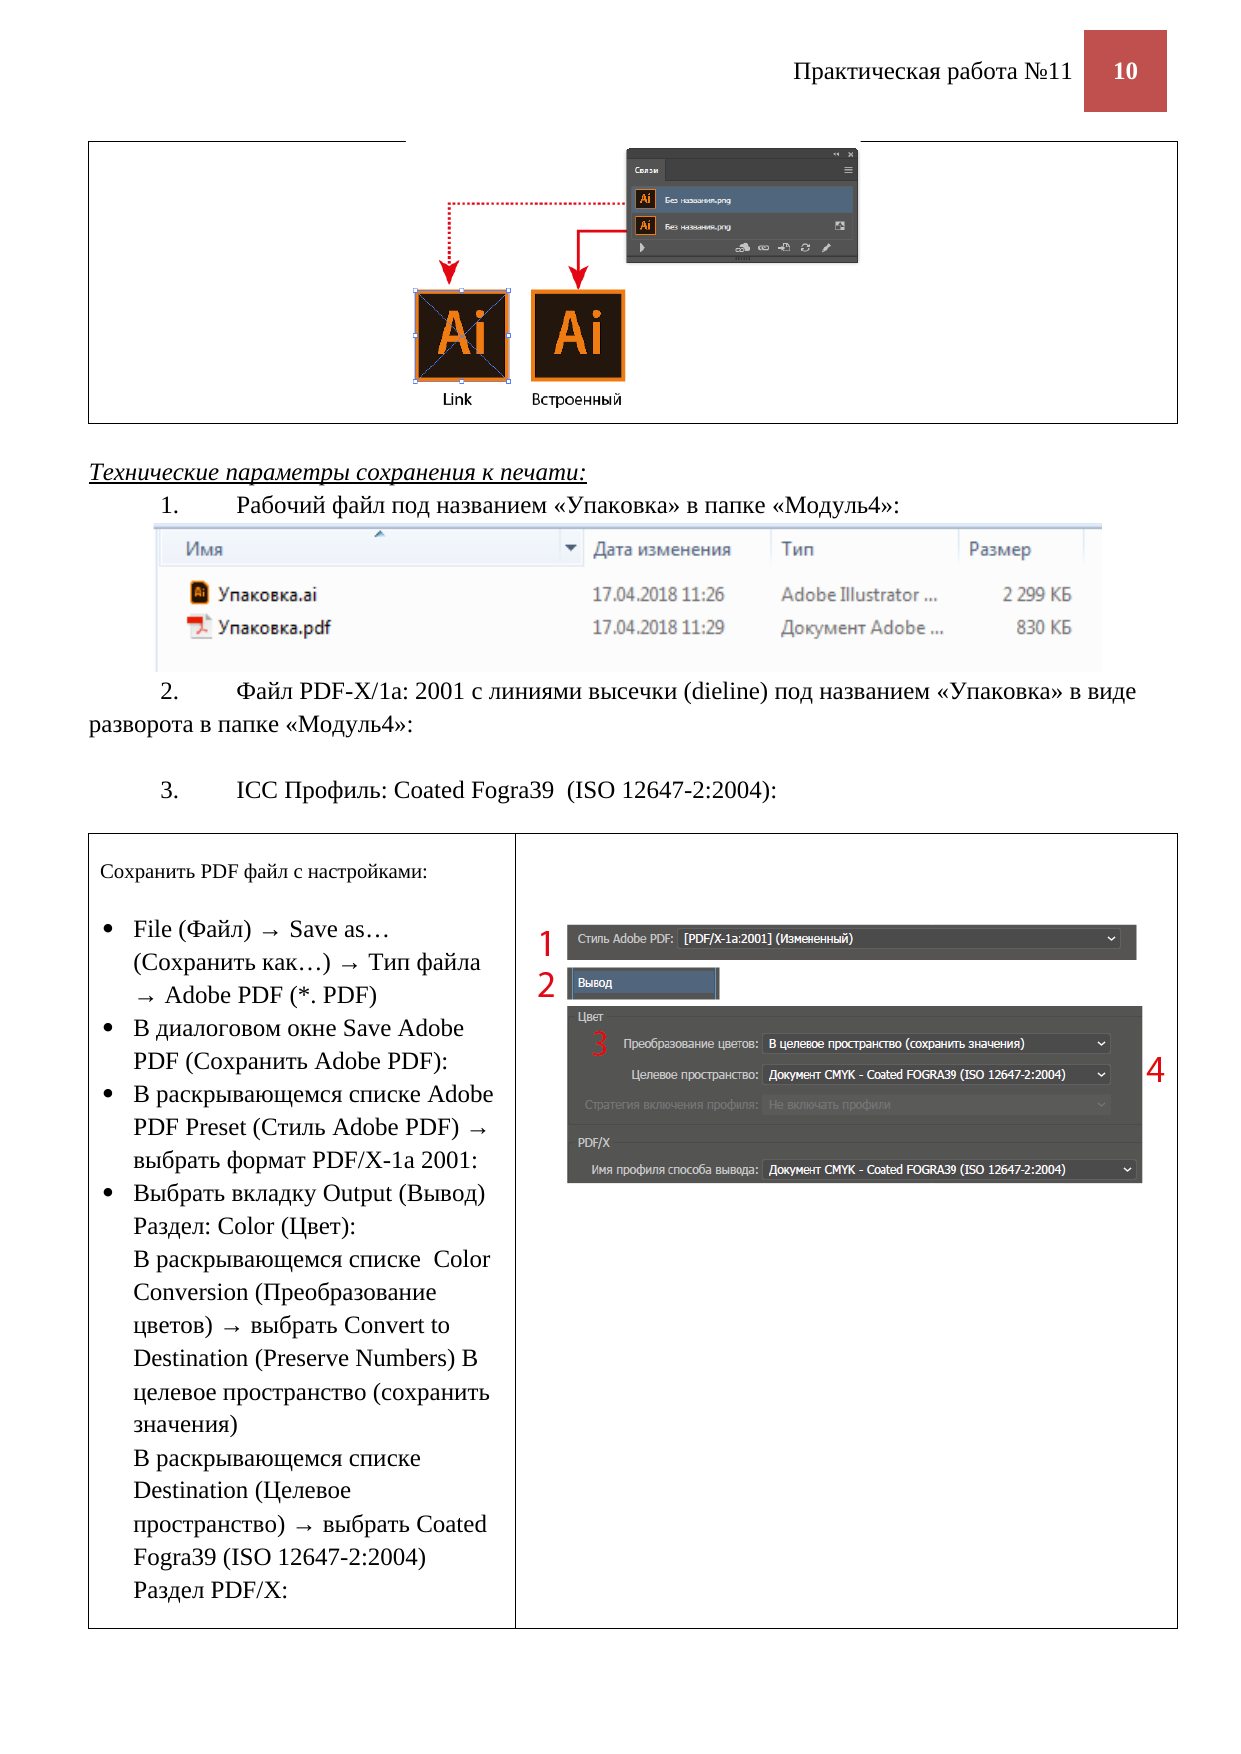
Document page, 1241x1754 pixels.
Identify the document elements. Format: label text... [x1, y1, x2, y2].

table_cell [89, 142, 1177, 423]
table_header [89, 834, 515, 1628]
picture [405, 141, 861, 420]
picture [153, 523, 1102, 672]
list Файл PDF-Х/1а: 2001 с линиями высечки (dieline) под названием «Упаковка» в виде разворота в папке «Модуль4»: [89, 676, 1167, 738]
list Рабочий файл под названием «Упаковка» в папке «Модуль4»: [89, 490, 1167, 519]
text Технические параметры сохранения к печати: [89, 457, 1167, 486]
picture [526, 916, 1167, 1184]
table_header [516, 834, 1177, 1628]
list ICC Профиль: Coated Fogra39 (ISO 12647-2:2004): [89, 775, 1167, 804]
